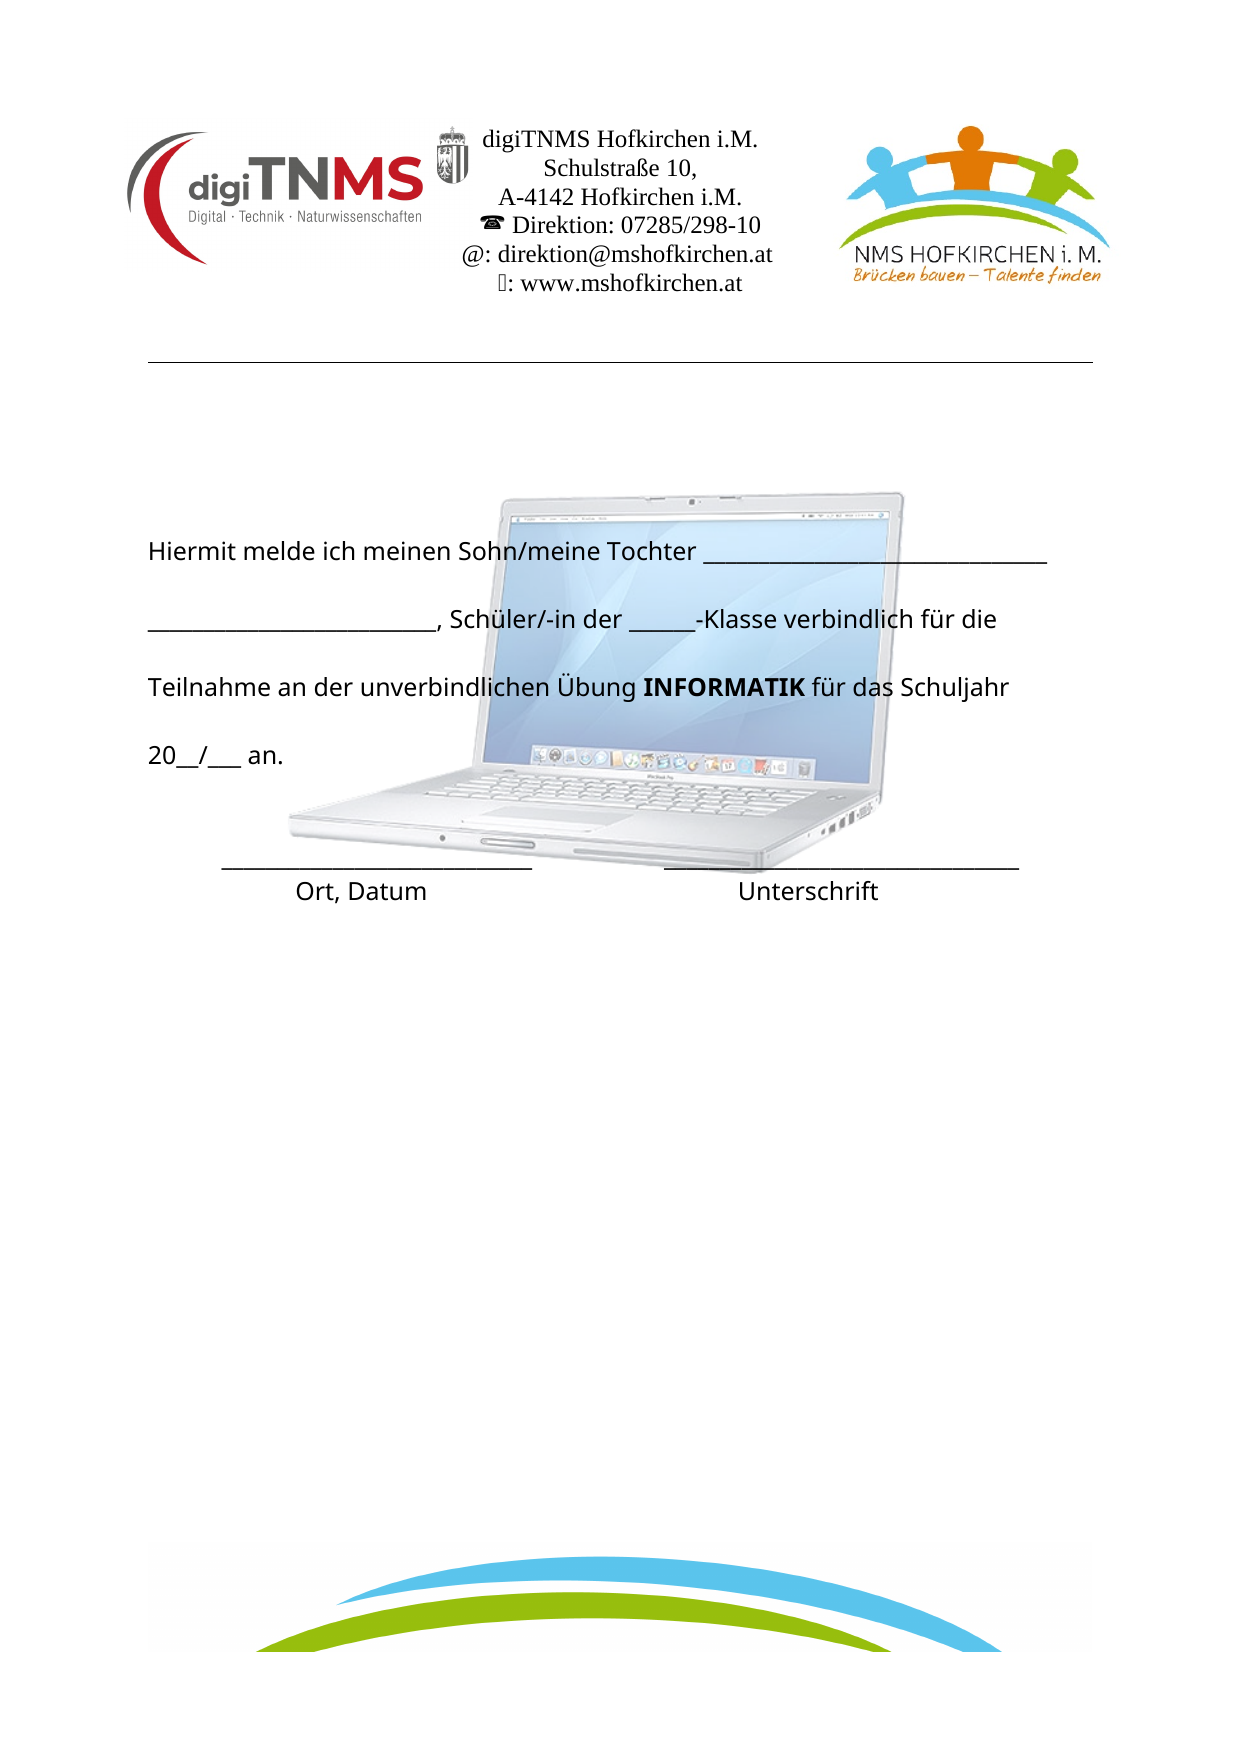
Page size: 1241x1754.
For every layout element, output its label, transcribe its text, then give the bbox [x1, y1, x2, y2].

text ____________________________ ________________________________ [148, 840, 1093, 874]
text Hiermit melde ich meinen Sohn/meine Tochter _______________________________ [148, 533, 1093, 567]
text Ort, Datum Unterschrift [148, 874, 1093, 908]
text __________________________, Schüler/-in der ______-Klasse verbindlich für die Teilnahme an der unverbindlichen Übung INFORMATIK für das Schuljahr 20__/___ an. [148, 601, 1093, 772]
text digiTNMS Hofkirchen i.M. Schulstraße 10, A-4142 Hofkirchen i.M. Direktion: 07285/298-10 @: direktion@mshofkirchen.at : www.mshofkirchen.at [223, 102, 1093, 297]
picture [147, 1542, 1093, 1652]
picture [123, 118, 223, 272]
